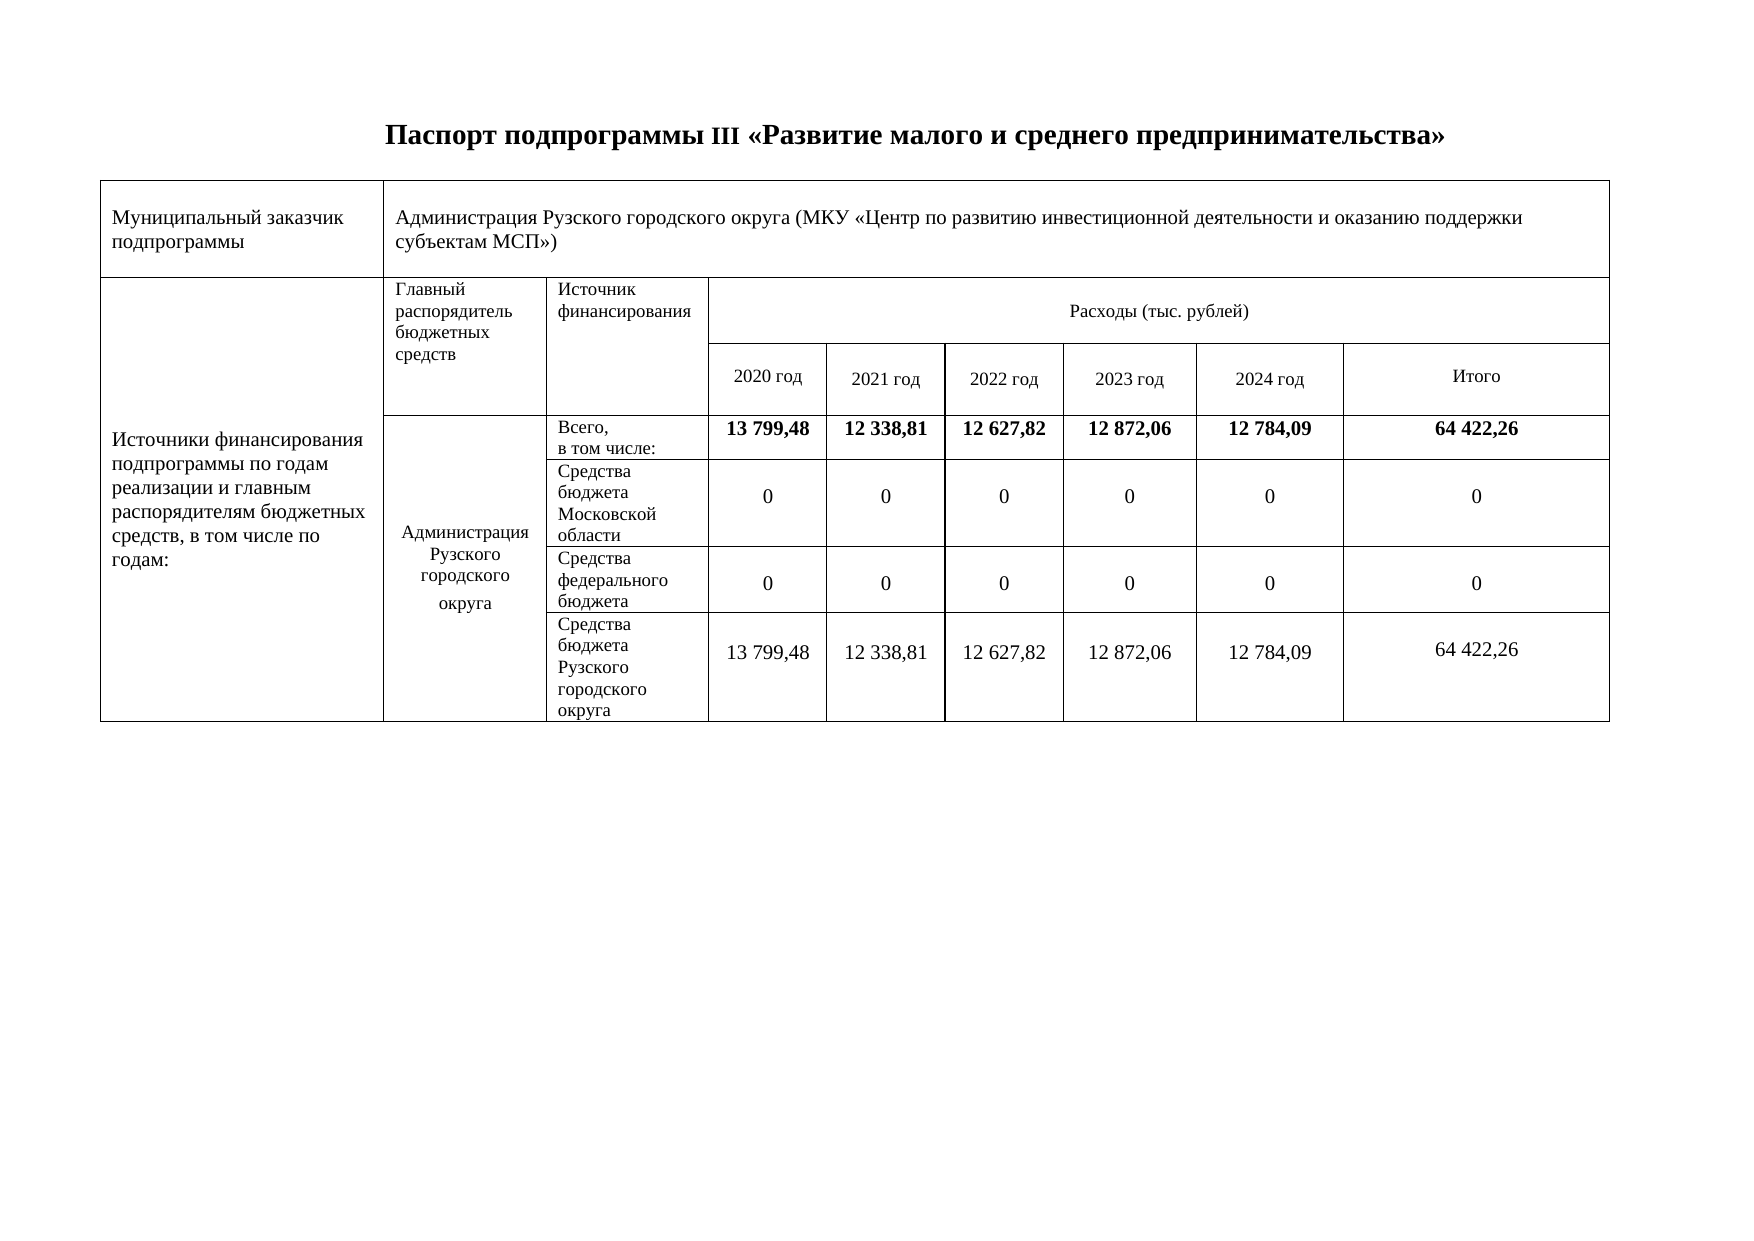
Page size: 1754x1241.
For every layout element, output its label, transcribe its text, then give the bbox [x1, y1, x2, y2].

table_cell Итого [1344, 344, 1609, 414]
text Паспорт подпрограммы III «Развитие малого и среднего предпринимательства» [118, 117, 1713, 151]
table_cell 12 338,81 [827, 613, 944, 721]
table_cell 12 627,82 [946, 416, 1063, 459]
table_cell Главный распорядитель бюджетных средств [384, 278, 546, 414]
table_cell 0 [946, 547, 1063, 612]
table_cell 12 872,06 [1064, 416, 1196, 459]
table_cell Всего, в том числе: [547, 416, 708, 459]
table_cell Источник финансирования [547, 278, 708, 414]
table_cell 12 784,09 [1197, 416, 1343, 459]
table_cell 0 [1344, 547, 1609, 612]
table_cell Источники финансирования подпрограммы по годам реализации и главным распорядителям бюджетных средств, в том числе по годам: [101, 278, 383, 721]
table_cell Расходы (тыс. рублей) [709, 278, 1609, 343]
table_cell 0 [946, 460, 1063, 546]
table_cell Администрация Рузского городского округа [384, 416, 546, 721]
table_cell 2023 год [1064, 344, 1196, 414]
table_cell 0 [1064, 460, 1196, 546]
table_cell 2020 год [709, 344, 826, 414]
table_header Муниципальный заказчик подпрограммы [101, 181, 383, 277]
table_cell 0 [709, 547, 826, 612]
table_header Администрация Рузского городского округа (МКУ «Центр по развитию инвестиционной деятельности и оказанию поддержки субъектам МСП») [384, 181, 1609, 277]
table_cell 12 627,82 [946, 613, 1063, 721]
table_cell 12 872,06 [1064, 613, 1196, 721]
table_cell 0 [1064, 547, 1196, 612]
table_cell 0 [827, 460, 944, 546]
table_cell 0 [709, 460, 826, 546]
table_cell 0 [1197, 547, 1343, 612]
table_cell 64 422,26 [1344, 416, 1609, 459]
table_cell 0 [827, 547, 944, 612]
table_cell Средства бюджета Московской области [547, 460, 708, 546]
table_cell 2022 год [946, 344, 1063, 414]
table_cell 2024 год [1197, 344, 1343, 414]
table_cell Средства бюджета Рузского городского округа [547, 613, 708, 721]
table_cell 13 799,48 [709, 416, 826, 459]
table_cell 0 [1197, 460, 1343, 546]
table_cell 64 422,26 [1344, 613, 1609, 721]
table_cell Средства федерального бюджета [547, 547, 708, 612]
table_cell 13 799,48 [709, 613, 826, 721]
table_cell 12 338,81 [827, 416, 944, 459]
table_cell 12 784,09 [1197, 613, 1343, 721]
table_cell 2021 год [827, 344, 944, 414]
table_cell 0 [1344, 460, 1609, 546]
